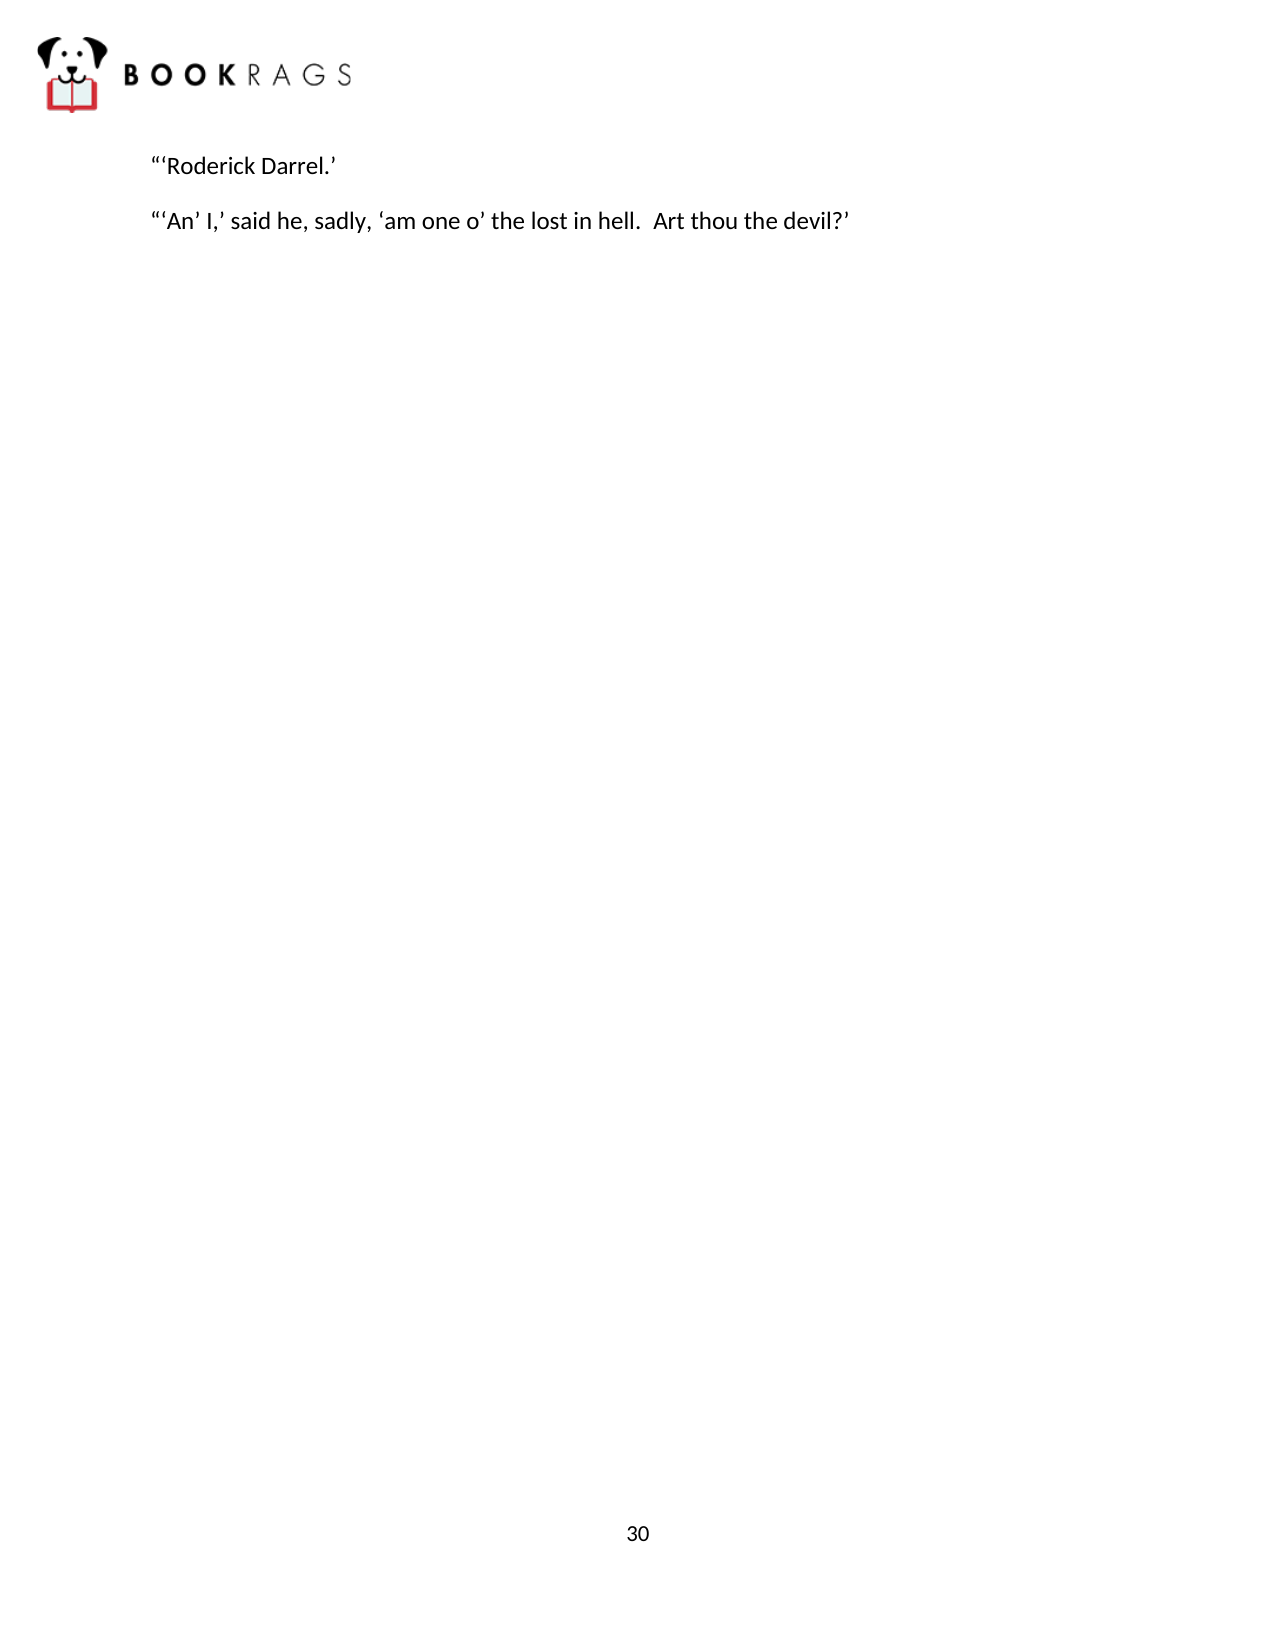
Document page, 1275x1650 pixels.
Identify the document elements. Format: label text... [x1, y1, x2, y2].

text “‘An’ I,’ said he, sadly, ‘am one o’ the lost in hell. Art thou the devil?’ [150, 206, 1125, 236]
picture [37, 37, 351, 113]
text “‘Roderick Darrel.’ [150, 150, 1125, 181]
